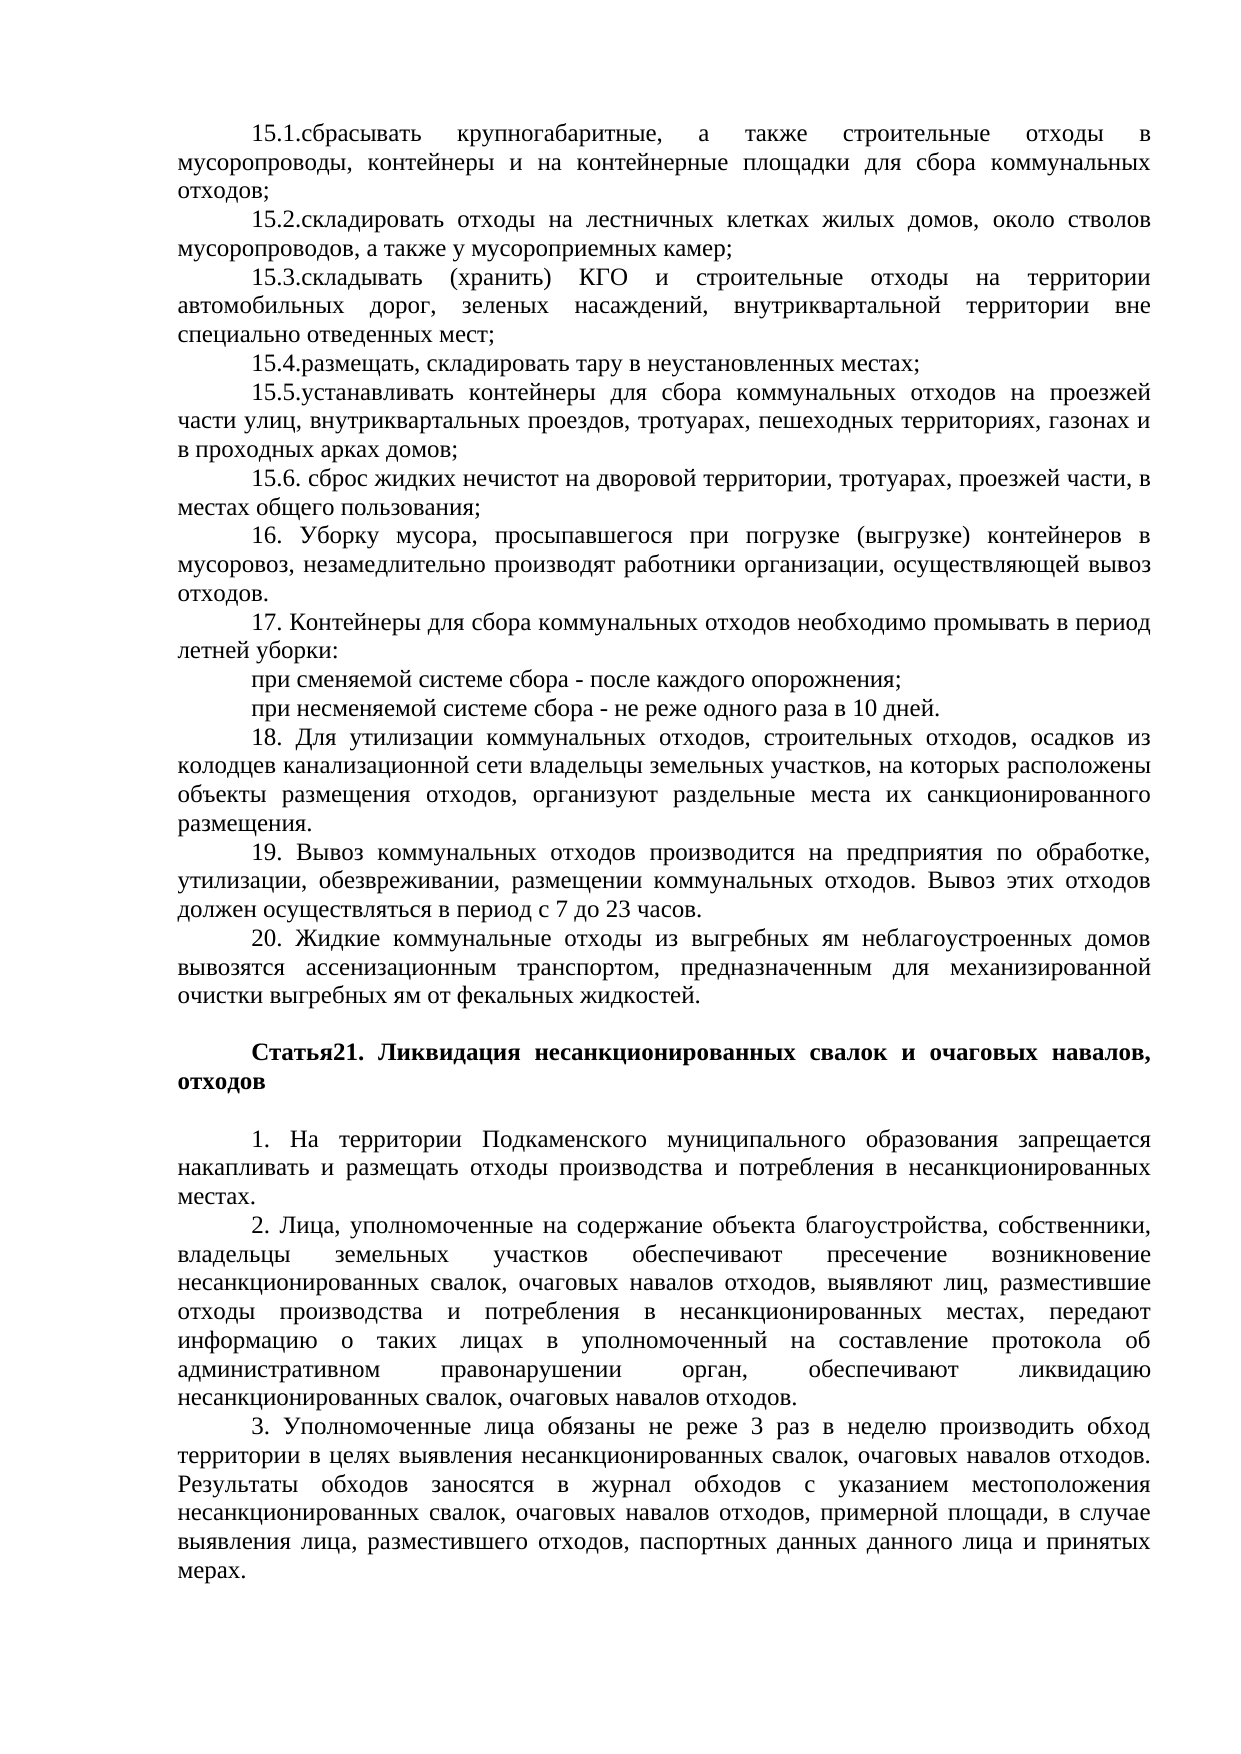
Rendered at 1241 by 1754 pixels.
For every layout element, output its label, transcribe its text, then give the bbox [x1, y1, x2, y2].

text 15.2.складировать отходы на лестничных клетках жилых домов, около стволов мусоропроводов, а также у мусороприемных камер; [177, 204, 1152, 262]
text при несменяемой системе сбора - не реже одного раза в 10 дней. [177, 693, 1152, 722]
text 20. Жидкие коммунальные отходы из выгребных ям неблагоустроенных домов вывозятся ассенизационным транспортом, предназначенным для механизированной очистки выгребных ям от фекальных жидкостей. [177, 923, 1152, 1009]
text 3. Уполномоченные лица обязаны не реже 3 раз в неделю производить обход территории в целях выявления несанкционированных свалок, очаговых навалов отходов. Результаты обходов заносятся в журнал обходов с указанием местоположения несанкционированных свалок, очаговых навалов отходов, примерной площади, в случае выявления лица, разместившего отходов, паспортных данных данного лица и принятых мерах. [177, 1411, 1152, 1584]
text 15.5.устанавливать контейнеры для сбора коммунальных отходов на проезжей части улиц, внутриквартальных проездов, тротуарах, пешеходных территориях, газонах и в проходных арках домов; [177, 377, 1152, 463]
text 15.3.складывать (хранить) КГО и строительные отходы на территории автомобильных дорог, зеленых насаждений, внутриквартальной территории вне специально отведенных мест; [177, 262, 1152, 348]
text при сменяемой системе сбора - после каждого опорожнения; [177, 664, 1152, 693]
text 17. Контейнеры для сбора коммунальных отходов необходимо промывать в период летней уборки: [177, 607, 1152, 664]
text 15.4.размещать, складировать тару в неустановленных местах; [177, 348, 1152, 377]
text 19. Вывоз коммунальных отходов производится на предприятия по обработке, утилизации, обезвреживании, размещении коммунальных отходов. Вывоз этих отходов должен осуществляться в период с 7 до 23 часов. [177, 837, 1152, 923]
text 18. Для утилизации коммунальных отходов, строительных отходов, осадков из колодцев канализационной сети владельцы земельных участков, на которых расположены объекты размещения отходов, организуют раздельные места их санкционированного размещения. [177, 722, 1152, 837]
text 2. Лица, уполномоченные на содержание объекта благоустройства, собственники, владельцы земельных участков обеспечивают пресечение возникновение несанкционированных свалок, очаговых навалов отходов, выявляют лиц, разместившие отходы производства и потребления в несанкционированных местах, передают информацию о таких лицах в уполномоченный на составление протокола об административном правонарушении орган, обеспечивают ликвидацию несанкционированных свалок, очаговых навалов отходов. [177, 1210, 1152, 1411]
text Статья21. Ликвидация несанкционированных свалок и очаговых навалов, отходов [177, 1037, 1152, 1095]
text 1. На территории Подкаменского муниципального образования запрещается накапливать и размещать отходы производства и потребления в несанкционированных местах. [177, 1124, 1152, 1210]
text 16. Уборку мусора, просыпавшегося при погрузке (выгрузке) контейнеров в мусоровоз, незамедлительно производят работники организации, осуществляющей вывоз отходов. [177, 521, 1152, 607]
text 15.1.сбрасывать крупногабаритные, а также строительные отходы в мусоропроводы, контейнеры и на контейнерные площадки для сбора коммунальных отходов; [177, 118, 1152, 204]
text 15.6. сброс жидких нечистот на дворовой территории, тротуарах, проезжей части, в местах общего пользования; [177, 463, 1152, 521]
